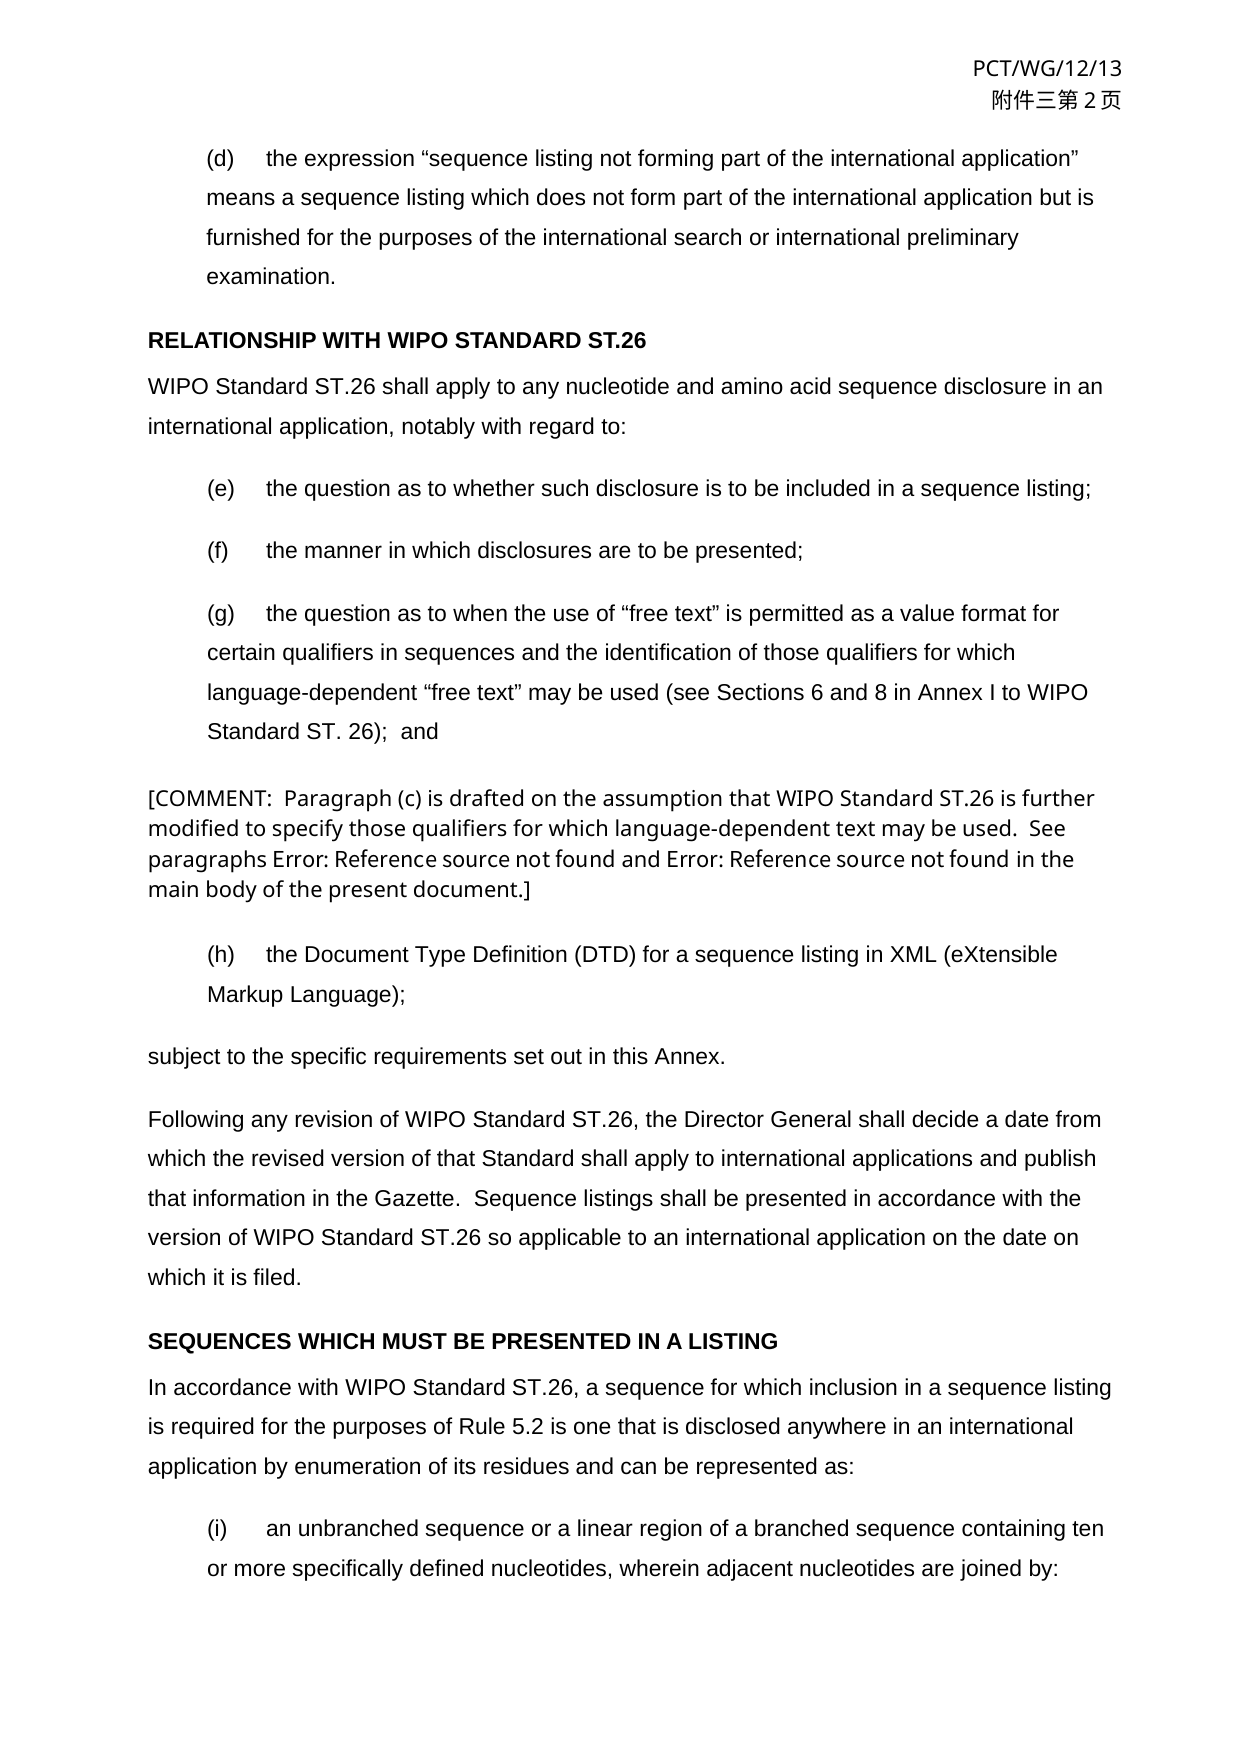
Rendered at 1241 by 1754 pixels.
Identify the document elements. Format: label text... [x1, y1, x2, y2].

list the Document Type Definition (DTD) for a sequence listing in XML (eXtensible Markup Language); [207, 941, 1122, 1007]
subtitle RELATIONSHIP WITH WIPO STANDARD ST.26 [148, 327, 1122, 354]
list the question as to when the use of “free text” is permitted as a value format for certain qualifiers in sequences and the identification of those qualifiers for which language-dependent “free text” may be used (see Sections 6 and 8 in Annex I to WIPO Standard ST. 26); and [207, 600, 1122, 744]
text WIPO Standard ST.26 shall apply to any nucleotide and amino acid sequence disclosure in an international application, notably with regard to: [148, 373, 1122, 439]
list the expression “sequence listing not forming part of the international application” means a sequence listing which does not form part of the international application but is furnished for the purposes of the international search or international preliminary examination. [206, 144, 1122, 289]
text Following any revision of WIPO Standard ST.26, the Director General shall decide a date from which the revised version of that Standard shall apply to international applications and publish that information in the Gazette. Sequence listings shall be presented in accordance with the version of WIPO Standard ST.26 so applicable to an international application on the date on which it is filed. [148, 1106, 1122, 1290]
text subject to the specific requirements set out in this Annex. [148, 1043, 1122, 1069]
subtitle SEQUENCES WHICH MUST BE PRESENTED IN A LISTING [148, 1328, 1122, 1354]
list an unbranched sequence or a linear region of a branched sequence containing ten or more specifically defined nucleotides, wherein adjacent nucleotides are joined by: [207, 1515, 1122, 1581]
list the question as to whether such disclosure is to be included in a sequence listing; [207, 475, 1122, 501]
list the manner in which disclosures are to be presented; [207, 537, 1122, 564]
text In accordance with WIPO Standard ST.26, a sequence for which inclusion in a sequence listing is required for the purposes of Rule 5.2 is one that is disclosed anywhere in an international application by enumeration of its residues and can be represented as: [148, 1374, 1122, 1479]
